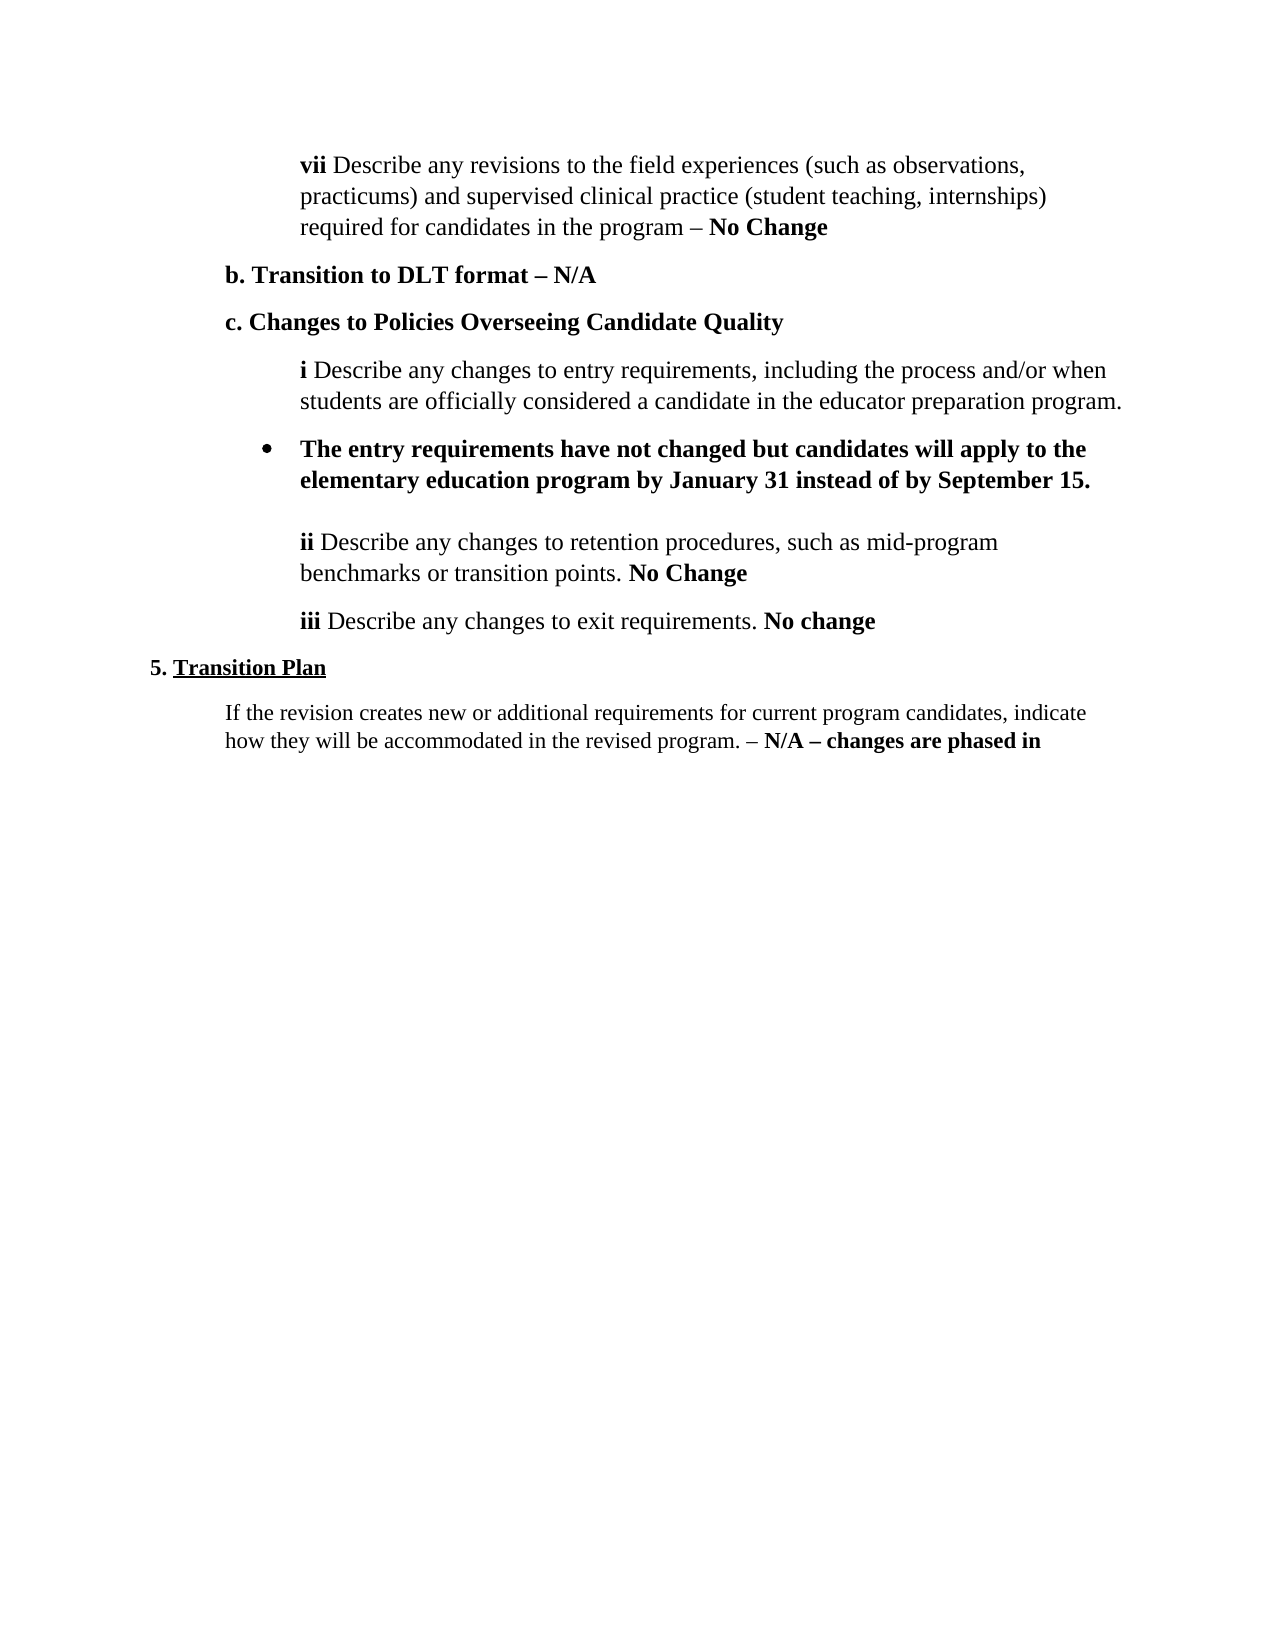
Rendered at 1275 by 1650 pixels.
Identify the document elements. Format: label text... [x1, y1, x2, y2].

text If the revision creates new or additional requirements for current program candidates, indicate how they will be accommodated in the revised program. – N/A – changes are phased in [225, 699, 1125, 753]
text b. Transition to DLT format – N/A [225, 260, 1125, 288]
text iii Describe any changes to exit requirements. No change [300, 606, 1125, 634]
text 5. Transition Plan [150, 653, 1125, 680]
text c. Changes to Policies Overseeing Candidate Quality [225, 307, 1125, 336]
list The entry requirements have not changed but candidates will apply to the elementary education program by January 31 instead of by September 15. [262, 434, 1125, 494]
text i Describe any changes to entry requirements, including the process and/or when students are officially considered a candidate in the educator preparation program. [300, 355, 1125, 415]
text vii Describe any revisions to the field experiences (such as observations, practicums) and supervised clinical practice (student teaching, internships) required for candidates in the program – No Change [300, 150, 1125, 241]
list ii Describe any changes to retention procedures, such as mid-program benchmarks or transition points. No Change [300, 527, 1125, 587]
